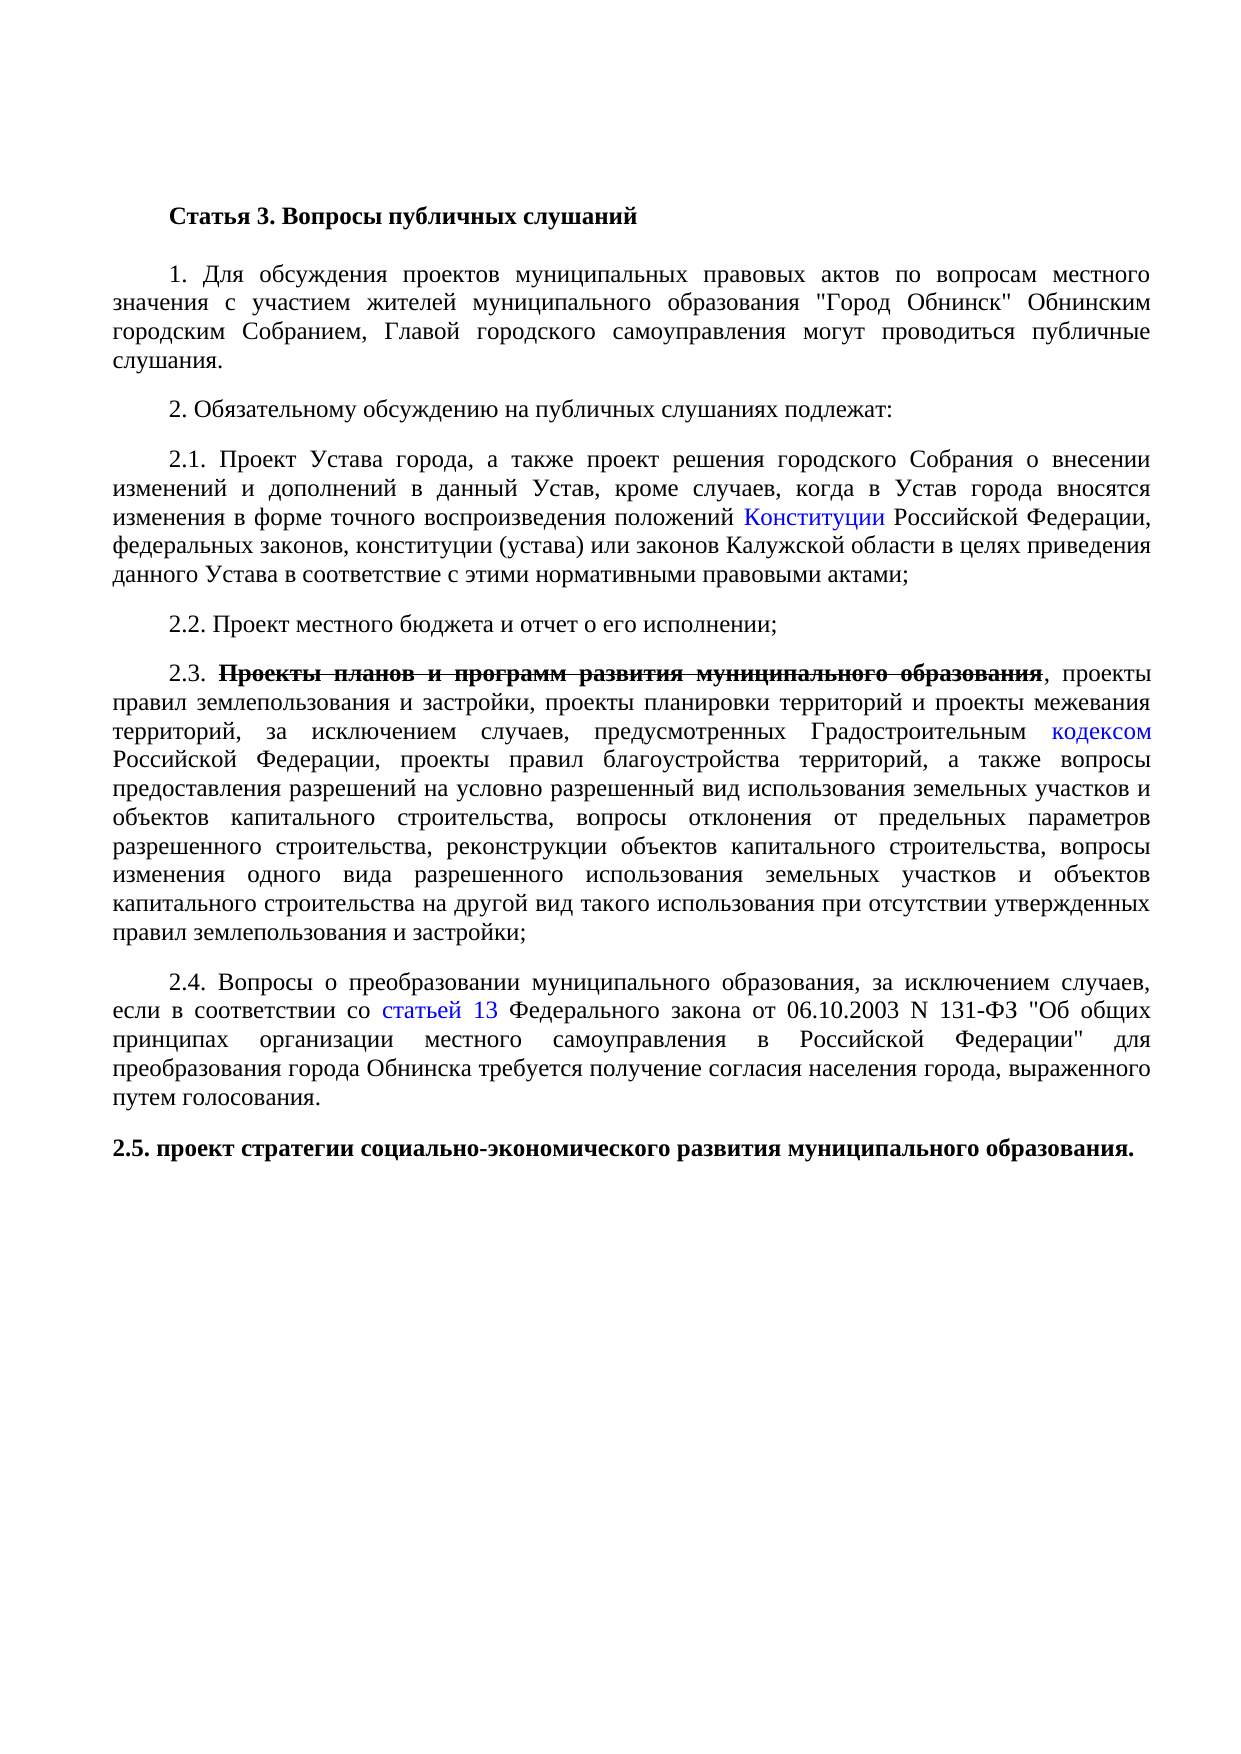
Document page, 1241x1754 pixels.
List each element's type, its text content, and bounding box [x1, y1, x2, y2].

text 2.4. Вопросы о преобразовании муниципального образования, за исключением случаев, если в соответствии со статьей 13 Федерального закона от 06.10.2003 N 131-ФЗ "Об общих принципах организации местного самоуправления в Российской Федерации" для преобразования города Обнинска требуется получение согласия населения города, выраженного путем голосования. [112, 967, 1152, 1110]
text 2.5. проект стратегии социально-экономического развития муниципального образования. [112, 1133, 1152, 1162]
text 2.3. Проекты планов и программ развития муниципального образования, проекты правил землепользования и застройки, проекты планировки территорий и проекты межевания территорий, за исключением случаев, предусмотренных Градостроительным кодексом Российской Федерации, проекты правил благоустройства территорий, а также вопросы предоставления разрешений на условно разрешенный вид использования земельных участков и объектов капитального строительства, вопросы отклонения от предельных параметров разрешенного строительства, реконструкции объектов капитального строительства, вопросы изменения одного вида разрешенного использования земельных участков и объектов капитального строительства на другой вид такого использования при отсутствии утвержденных правил землепользования и застройки; [112, 658, 1152, 946]
text 1. Для обсуждения проектов муниципальных правовых актов по вопросам местного значения с участием жителей муниципального образования "Город Обнинск" Обнинским городским Собранием, Главой городского самоуправления могут проводиться публичные слушания. [112, 259, 1152, 374]
text 2.2. Проект местного бюджета и отчет о его исполнении; [112, 609, 1152, 637]
text 2. Обязательному обсуждению на публичных слушаниях подлежат: [112, 394, 1152, 423]
text 2.1. Проект Устава города, а также проект решения городского Собрания о внесении изменений и дополнений в данный Устав, кроме случаев, когда в Устав города вносятся изменения в форме точного воспроизведения положений Конституции Российской Федерации, федеральных законов, конституции (устава) или законов Калужской области в целях приведения данного Устава в соответствие с этими нормативными правовыми актами; [112, 444, 1152, 588]
text Статья 3. Вопросы публичных слушаний [112, 201, 1152, 230]
